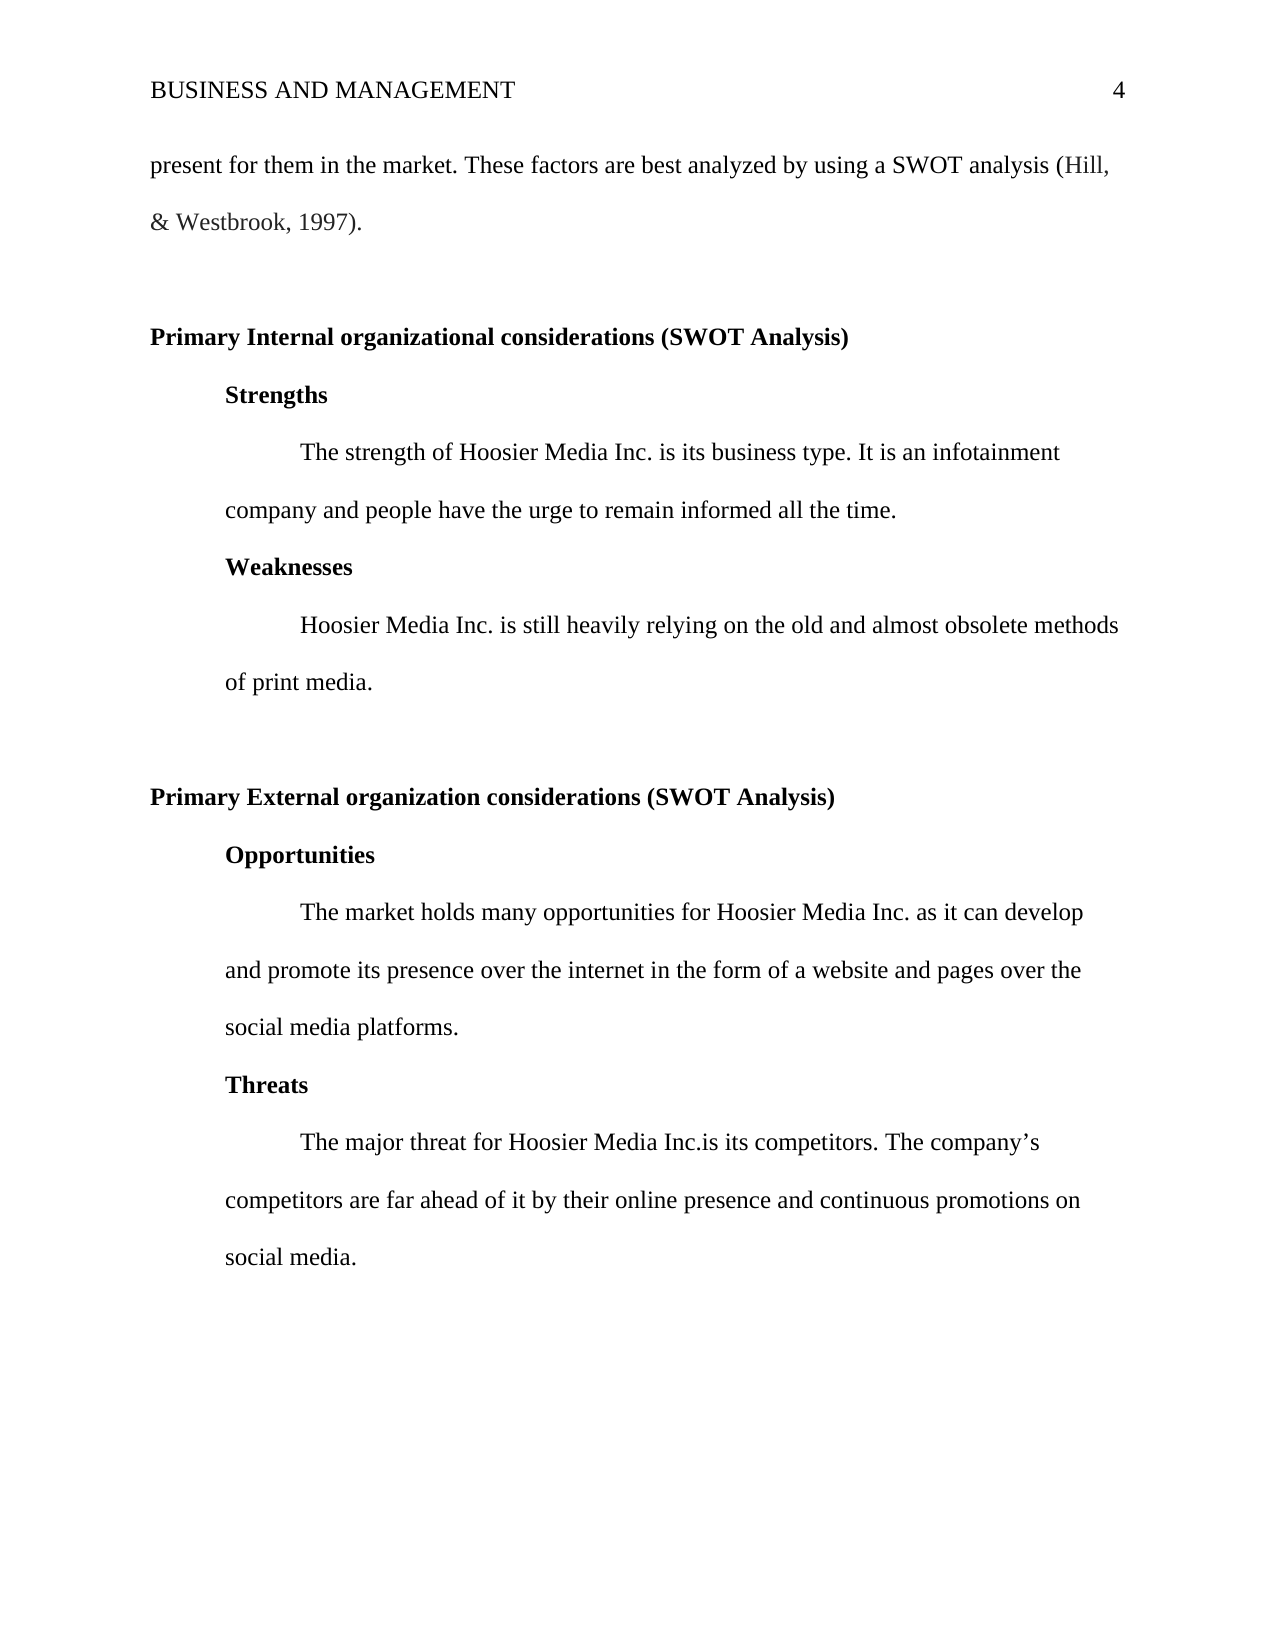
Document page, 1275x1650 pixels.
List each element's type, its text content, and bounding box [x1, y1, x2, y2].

text Primary Internal organizational considerations (SWOT Analysis) [150, 322, 1125, 351]
text Hoosier Media Inc. is still heavily relying on the old and almost obsolete methods of print media. [225, 610, 1125, 696]
text Primary External organization considerations (SWOT Analysis) [150, 782, 1125, 811]
text Strengths [225, 380, 1125, 409]
text The strength of Hoosier Media Inc. is its business type. It is an infotainment company and people have the urge to remain informed all the time. [225, 437, 1125, 524]
text The market holds many opportunities for Hoosier Media Inc. as it can develop and promote its presence over the internet in the form of a website and pages over the social media platforms. [225, 897, 1125, 1041]
text Threats [225, 1070, 1125, 1099]
text The major threat for Hoosier Media Inc.is its competitors. The company’s competitors are far ahead of it by their online presence and continuous promotions on social media. [225, 1127, 1125, 1271]
text Weaknesses [225, 552, 1125, 581]
text Opportunities [225, 840, 1125, 869]
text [150, 150, 1125, 236]
